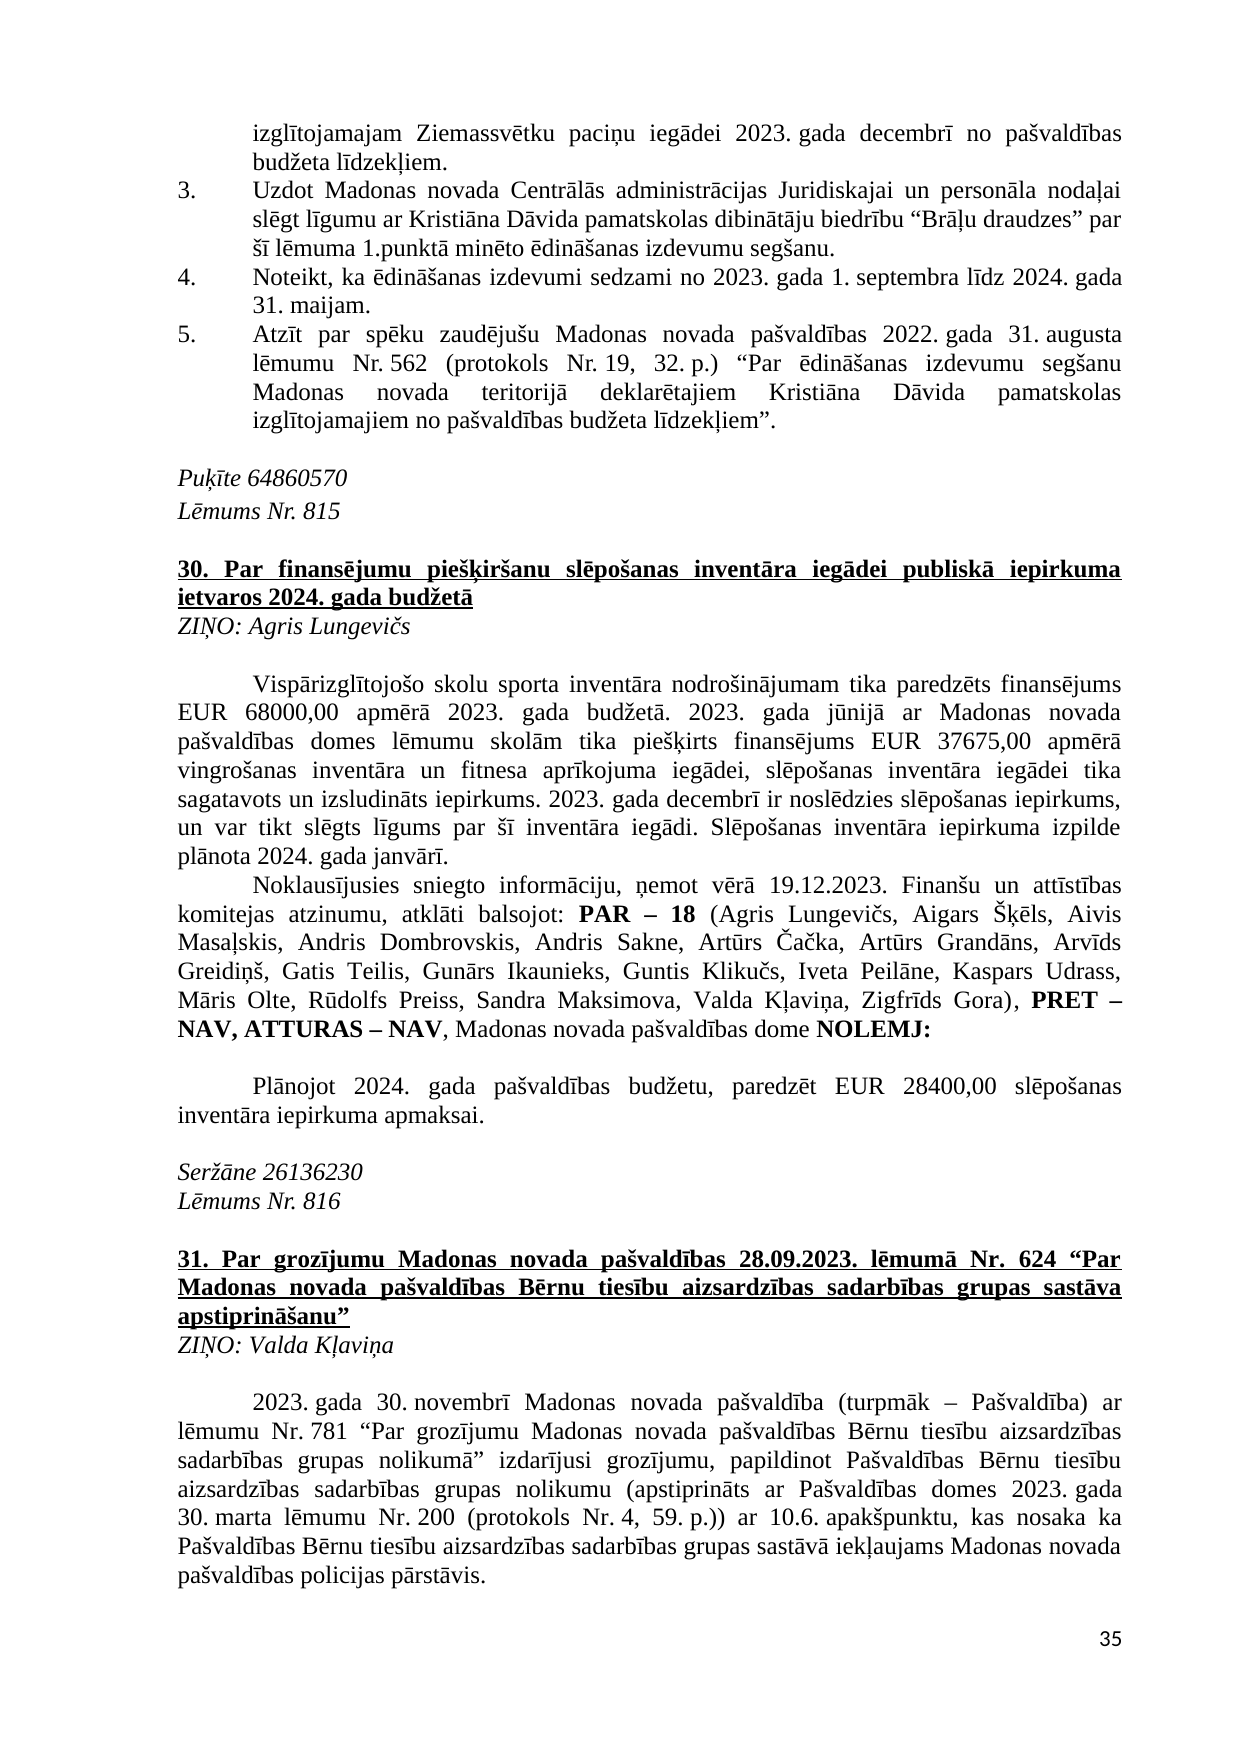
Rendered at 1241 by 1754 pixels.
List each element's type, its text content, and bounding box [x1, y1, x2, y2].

text 31. Par grozījumu Madonas novada pašvaldības 28.09.2023. lēmumā Nr. 624 “Par Madonas novada pašvaldības Bērnu tiesību aizsardzības sadarbības grupas sastāva apstiprināšanu” [177, 1298, 1122, 1330]
text ZIŅO: Valda Kļaviņa [177, 1330, 1122, 1359]
text 30. Par finansējumu piešķiršanu slēpošanas inventāra iegādei publiskā iepirkuma ietvaros 2024. gada budžetā [177, 580, 1122, 611]
list Uzdot Madonas novada Centrālās administrācijas Juridiskajai un personāla nodaļai slēgt līgumu ar Kristiāna Dāvida pamatskolas dibinātāju biedrību “Brāļu draudzes” par šī lēmuma 1.punktā minēto ēdināšanas izdevumu segšanu. [177, 176, 1122, 262]
list Noteikt, ka ēdināšanas izdevumi sedzami no 2023. gada 1. septembra līdz 2024. gada 31. maijam. [177, 262, 1122, 319]
text Seržāne 26136230 [177, 1157, 1122, 1186]
text Vispārizglītojošo skolu sporta inventāra nodrošinājumam tika paredzēts finansējums EUR 68000,00 apmērā 2023. gada budžetā. 2023. gada jūnijā ar Madonas novada pašvaldības domes lēmumu skolām tika piešķirts finansējums EUR 37675,00 apmērā vingrošanas inventāra un fitnesa aprīkojuma iegādei, slēpošanas inventāra iegādei tika sagatavots un izsludināts iepirkums. 2023. gada decembrī ir noslēdzies slēpošanas iepirkums, un var tikt slēgts līgums par šī inventāra iegādi. Slēpošanas inventāra iepirkuma izpilde plānota 2024. gada janvārī. [177, 669, 1122, 870]
text Noklausījusies sniegto informāciju, ņemot vērā 19.12.2023. Finanšu un attīstības komitejas atzinumu, atklāti balsojot: PAR – 18 (Agris Lungevičs, Aigars Šķēls, Aivis Masaļskis, Andris Dombrovskis, Andris Sakne, Artūrs Čačka, Artūrs Grandāns, Arvīds Greidiņš, Gatis Teilis, Gunārs Ikaunieks, Guntis Klikučs, Iveta Peilāne, Kaspars Udrass, Māris Olte, Rūdolfs Preiss, Sandra Maksimova, Valda Kļaviņa, Zigfrīds Gora), PRET – NAV, ATTURAS – NAV, Madonas novada pašvaldības dome NOLEMJ: [177, 870, 1122, 1042]
text 30. Par finansējumu piešķiršanu slēpošanas inventāra iegādei publiskā iepirkuma ietvaros 2024. gada budžetā [177, 554, 1122, 579]
text Lēmums Nr. 815 [177, 496, 1122, 525]
text 31. Par grozījumu Madonas novada pašvaldības 28.09.2023. lēmumā Nr. 624 “Par Madonas novada pašvaldības Bērnu tiesību aizsardzības sadarbības grupas sastāva apstiprināšanu” [177, 1244, 1122, 1269]
text ZIŅO: Agris Lungevičs [177, 611, 1122, 640]
text Puķīte 64860570 [177, 463, 1122, 492]
text 31. Par grozījumu Madonas novada pašvaldības 28.09.2023. lēmumā Nr. 624 “Par Madonas novada pašvaldības Bērnu tiesību aizsardzības sadarbības grupas sastāva apstiprināšanu” [177, 1270, 1122, 1297]
text Lēmums Nr. 816 [177, 1186, 1122, 1215]
text Plānojot 2024. gada pašvaldības budžetu, paredzēt EUR 28400,00 slēpošanas inventāra iepirkuma apmaksai. [177, 1071, 1122, 1129]
text 2023. gada 30. novembrī Madonas novada pašvaldība (turpmāk – Pašvaldība) ar lēmumu Nr. 781 “Par grozījumu Madonas novada pašvaldības Bērnu tiesību aizsardzības sadarbības grupas nolikumā” izdarījusi grozījumu, papildinot Pašvaldības Bērnu tiesību aizsardzības sadarbības grupas nolikumu (apstiprināts ar Pašvaldības domes 2023. gada 30. marta lēmumu Nr. 200 (protokols Nr. 4, 59. p.)) ar 10.6. apakšpunktu, kas nosaka ka Pašvaldības Bērnu tiesību aizsardzības sadarbības grupas sastāvā iekļaujams Madonas novada pašvaldības policijas pārstāvis. [177, 1387, 1122, 1589]
list Atzīt par spēku zaudējušu Madonas novada pašvaldības 2022. gada 31. augusta lēmumu Nr. 562 (protokols Nr. 19, 32. p.) “Par ēdināšanas izdevumu segšanu Madonas novada teritorijā deklarētajiem Kristiāna Dāvida pamatskolas izglītojamajiem no pašvaldības budžeta līdzekļiem”. [177, 319, 1122, 434]
